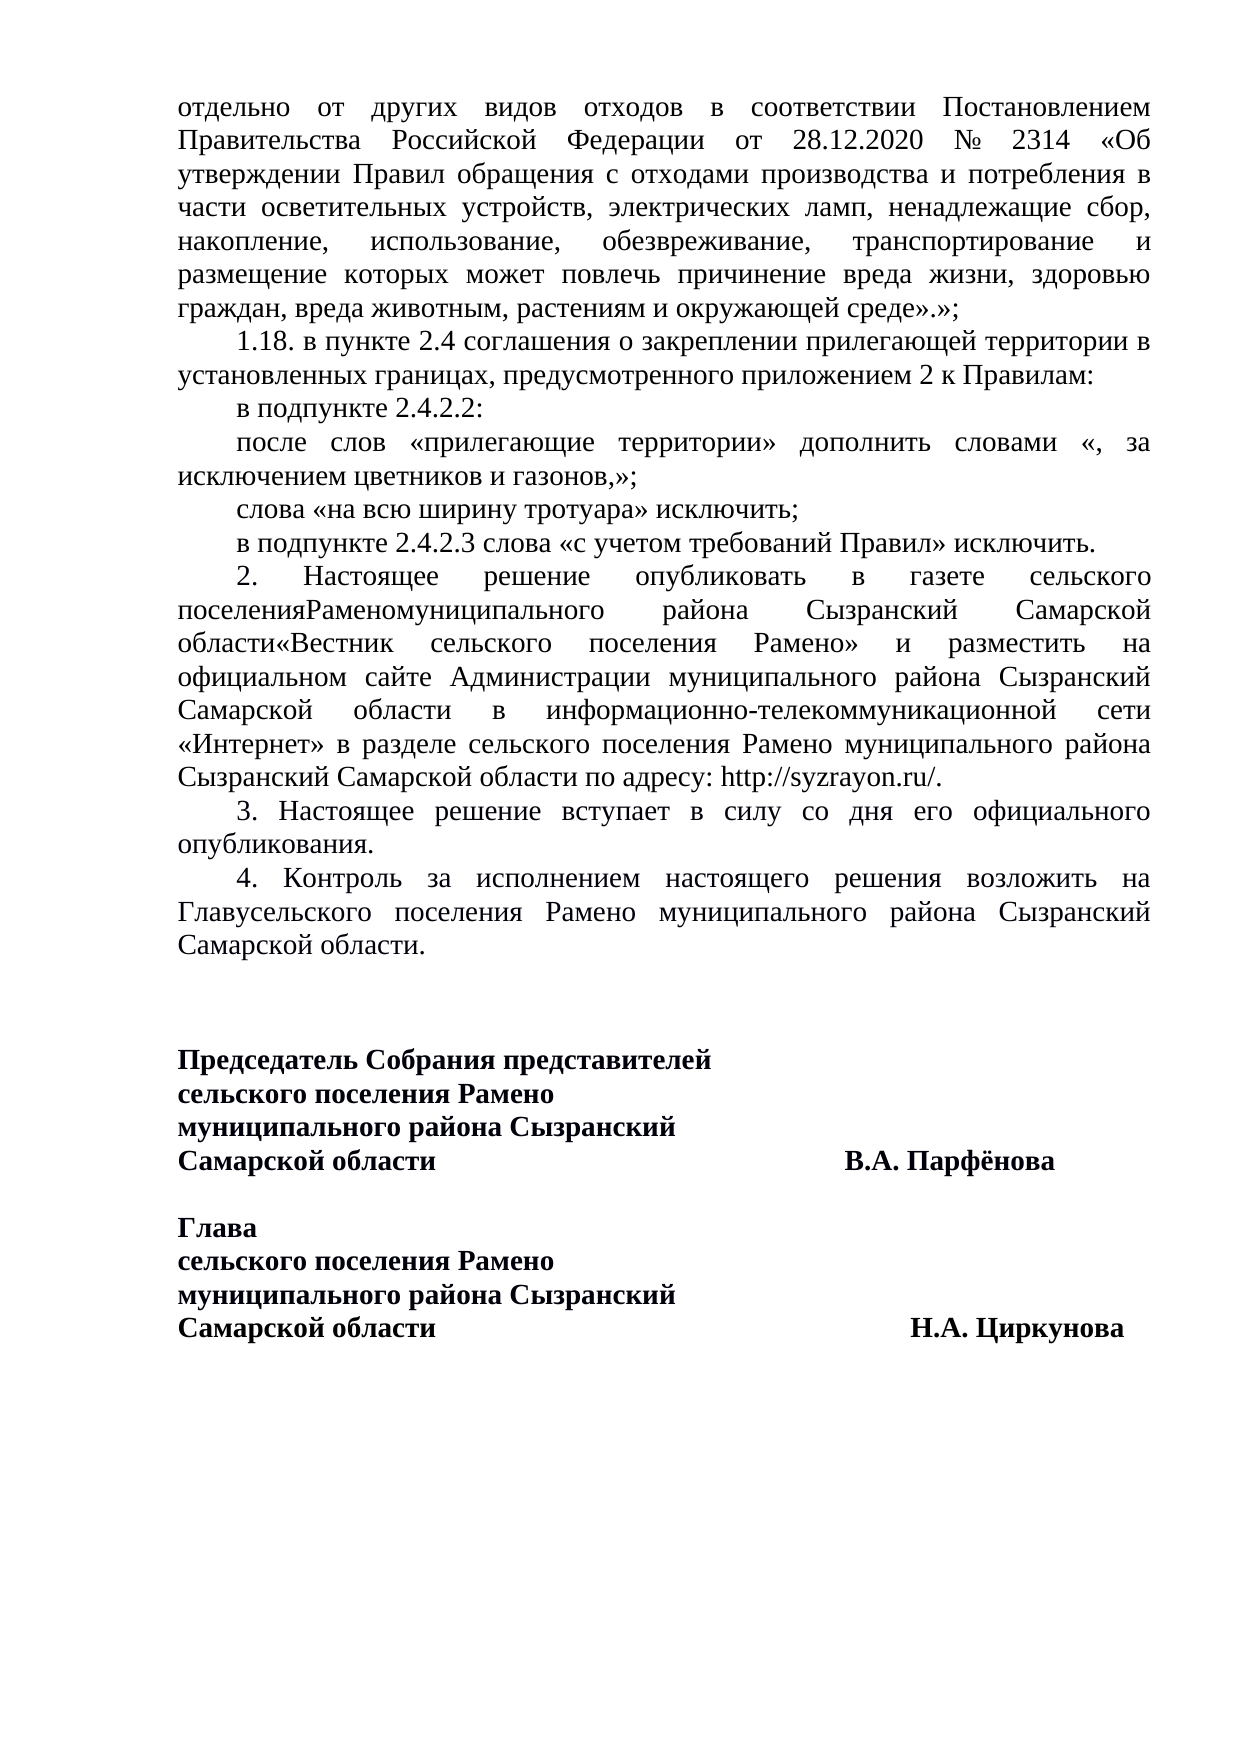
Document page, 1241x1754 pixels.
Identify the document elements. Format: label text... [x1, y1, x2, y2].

text Самарской области В.А. Парфёнова [177, 1143, 1152, 1176]
text 2. Настоящее решение опубликовать в газете сельского поселенияРаменомуниципального района Сызранский Самарской области«Вестник сельского поселения Рамено» и разместить на официальном сайте Администрации муниципального района Сызранский Самарской области в информационно-телекоммуникационной сети «Интернет» в разделе сельского поселения Рамено муниципального района Сызранский Самарской области по адресу: http://syzrayon.ru/. [177, 558, 1152, 793]
text после слов «прилегающие территории» дополнить словами «, за исключением цветников и газонов,»; [177, 424, 1152, 491]
text 1.18. в пункте 2.4 соглашения о закреплении прилегающей территории в установленных границах, предусмотренного приложением 2 к Правилам: [177, 323, 1152, 391]
text слова «на всю ширину тротуара» исключить; [177, 491, 1152, 525]
text 4. Контроль за исполнением настоящего решения возложить на Главусельского поселения Рамено муниципального района Сызранский Самарской области. [177, 860, 1152, 961]
text сельского поселения Рамено [177, 1243, 1152, 1277]
text муниципального района Сызранский [177, 1109, 1152, 1143]
text Председатель Собрания представителей [177, 1042, 1152, 1076]
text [177, 89, 1152, 323]
text Глава [177, 1210, 1152, 1243]
text муниципального района Сызранский [177, 1277, 1152, 1311]
text в подпункте 2.4.2.2: [177, 391, 1152, 424]
text 3. Настоящее решение вступает в силу со дня его официального опубликования. [177, 793, 1152, 860]
text сельского поселения Рамено [177, 1076, 1152, 1109]
text Самарской области Н.А. Циркунова [177, 1311, 1152, 1344]
text в подпункте 2.4.2.3 слова «с учетом требований Правил» исключить. [177, 525, 1152, 558]
